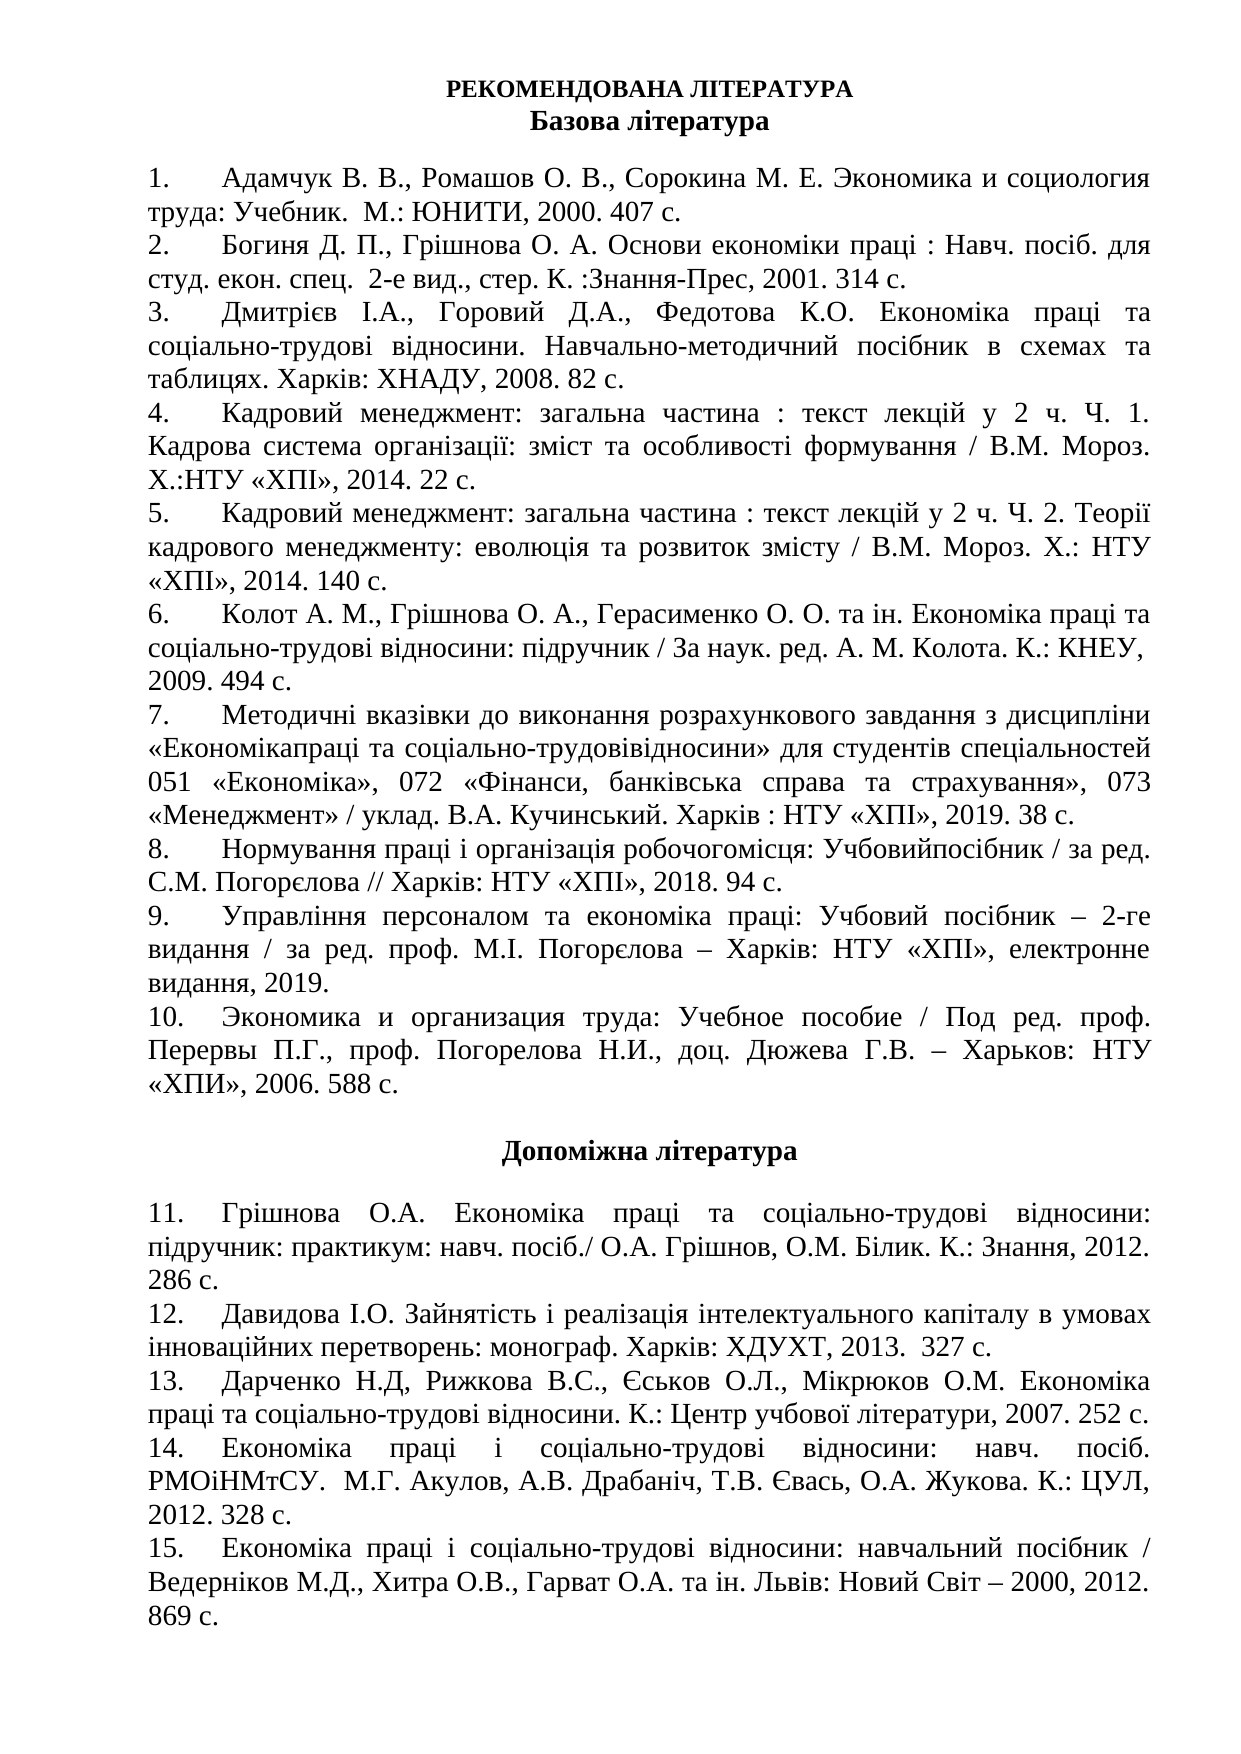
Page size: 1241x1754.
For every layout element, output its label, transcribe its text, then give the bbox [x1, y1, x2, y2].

text Базова література [148, 103, 1152, 136]
list Давидова І.О. Зайнятість і реалізація інтелектуального капіталу в умовах інноваційних перетворень: монограф. Харків: ХДУХТ, 2013. 327 с. [148, 1296, 1152, 1363]
list Методичні вказівки до виконання розрахункового завдання з дисципліни «Економікапраці та соціально-трудовівідносини» для студентів спеціальностей 051 «Економіка», 072 «Фінанси, банківська справа та страхування», 073 «Менеджмент» / уклад. В.А. Кучинський. Харків : НТУ «ХПІ», 2019. 38 с. [148, 697, 1152, 831]
list Колот А. М., Грішнова О. А., Герасименко О. О. та ін. Економіка праці та соціально-трудові відносини: підручник / За наук. ред. А. М. Колота. К.: КНЕУ, [148, 596, 1152, 663]
text 2009. 494 с. [148, 663, 1152, 697]
list Управління персоналом та економіка праці: Учбовий посібник – 2-ге видання / за ред. проф. М.І. Погорєлова – Харків: НТУ «ХПІ», електронне видання, 2019. [148, 898, 1152, 999]
list Кадровий менеджмент: загальна частина : текст лекцій у 2 ч. Ч. 2. Теорії кадрового менеджменту: еволюція та розвиток змісту / В.М. Мороз. Х.: НТУ «ХПІ», 2014. 140 с. [148, 496, 1152, 596]
list Дмитрієв І.А., Горовий Д.А., Федотова К.О. Економіка праці та соціально-трудові відносини. Навчально-методичний посібник в схемах та таблицях. Харків: ХНАДУ, 2008. 82 с. [148, 294, 1152, 395]
text Допоміжна література [148, 1133, 1152, 1166]
text РЕКОМЕНДОВАНА ЛІТЕРАТУРА [148, 74, 1152, 103]
list Экономика и организация труда: Учебное пособие / Под ред. проф. Перервы П.Г., проф. Погорелова Н.И., доц. Дюжева Г.В. – Харьков: НТУ «ХПИ», 2006. 588 с. [148, 999, 1152, 1099]
list Дарченко Н.Д, Рижкова В.С., Єськов О.Л., Мікрюков О.М. Економіка праці та соціально-трудові відносини. К.: Центр учбової літератури, 2007. 252 с. [148, 1363, 1152, 1430]
list Нормування праці і організація робочогомісця: Учбовийпосібник / за ред. С.М. Погорєлова // Харків: НТУ «ХПІ», 2018. 94 с. [148, 831, 1152, 898]
list Економіка праці і соціально-трудові відносини: навч. посіб. РМОіНМтСУ. М.Г. Акулов, А.В. Драбаніч, Т.В. Євась, О.А. Жукова. К.: ЦУЛ, 2012. 328 с. [148, 1430, 1152, 1531]
list Економіка праці і соціально-трудові відносини: навчальний посібник / Ведерніков М.Д., Хитра О.В., Гарват О.А. та ін. Львів: Новий Світ – 2000, 2012. 869 с. [148, 1531, 1152, 1631]
list Кадровий менеджмент: загальна частина : текст лекцій у 2 ч. Ч. 1. Кадрова система організації: зміст та особливості формування / В.М. Мороз. Х.:НТУ «ХПІ», 2014. 22 с. [148, 395, 1152, 496]
list Адамчук В. В., Ромашов О. В., Сорокина М. Е. Экономика и социология труда: Учебник. М.: ЮНИТИ, 2000. 407 с. [148, 160, 1152, 227]
list Богиня Д. П., Грішнова О. А. Основи економіки праці : Навч. посіб. для студ. екон. спец. 2-е вид., стер. К. :Знання-Прес, 2001. 314 c. [148, 227, 1152, 294]
list Грішнова О.А. Економіка праці та соціально-трудові відносини: підручник: практикум: навч. посіб./ О.А. Грішнов, О.М. Білик. К.: Знання, 2012. 286 с. [148, 1195, 1152, 1296]
